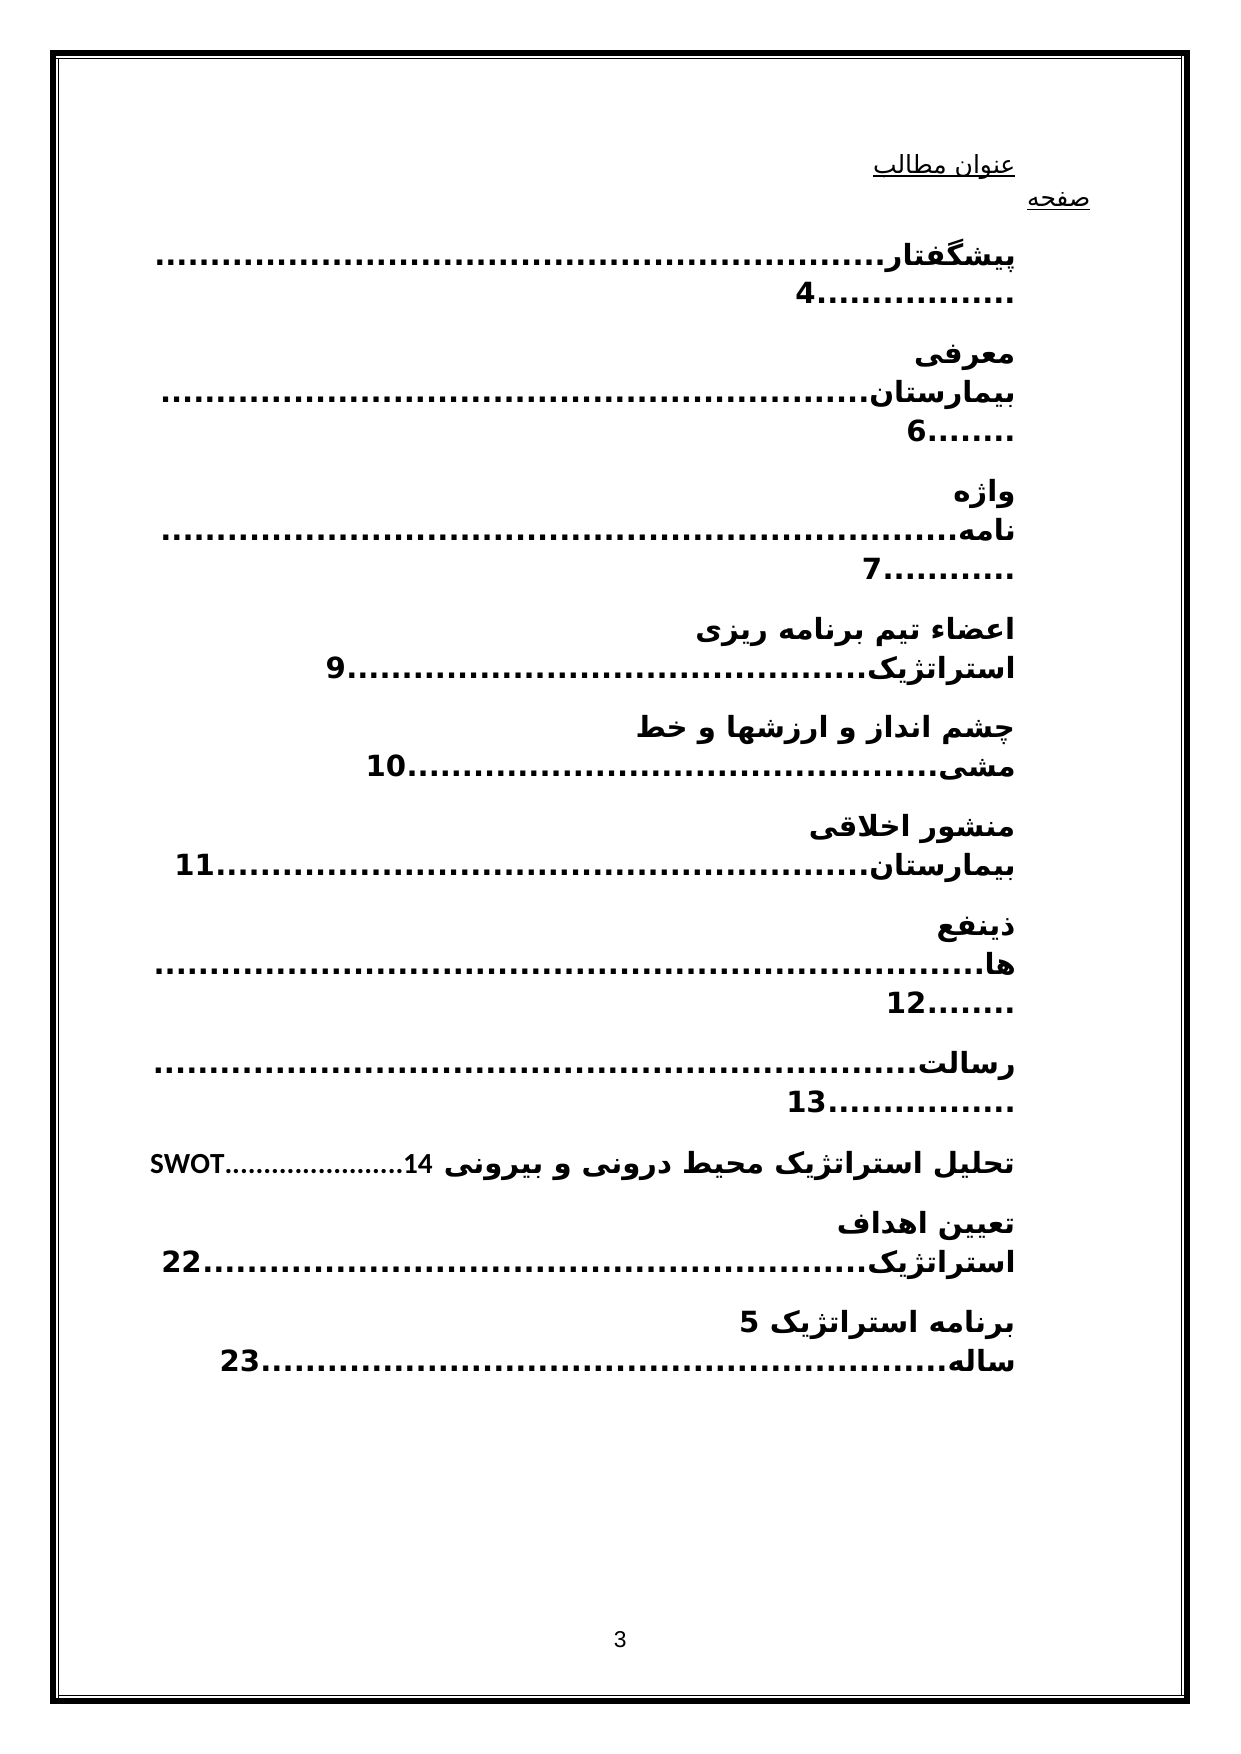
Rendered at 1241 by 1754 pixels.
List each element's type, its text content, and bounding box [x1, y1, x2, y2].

text تحلیل استراتژیک محیط درونی و بیرونی SWOT.......................14 [150, 1145, 1015, 1180]
text معرفی بیمارستان........................................................................6 [150, 337, 1015, 448]
text ذینفع ها...................................................................................12 [150, 908, 1015, 1020]
text منشور اخلاقی بیمارستان...........................................................11 [150, 809, 1015, 882]
text چشم انداز و ارزشها و خط مشی................................................10 [150, 711, 1015, 784]
text تعیین اهداف استراتژیک............................................................22 [150, 1207, 1015, 1279]
text رسالت......................................................................................13 [150, 1046, 1015, 1119]
text عنوان مطالب صفحه [150, 150, 1090, 213]
text پیشگفتار....................................................................................4 [150, 238, 1015, 311]
text برنامه استراتژیک 5 ساله..............................................................23 [150, 1305, 1015, 1378]
text واژه نامه....................................................................................7 [150, 474, 1015, 586]
text اعضاء تیم برنامه ریزی استراتژیک...............................................9 [150, 612, 1015, 685]
